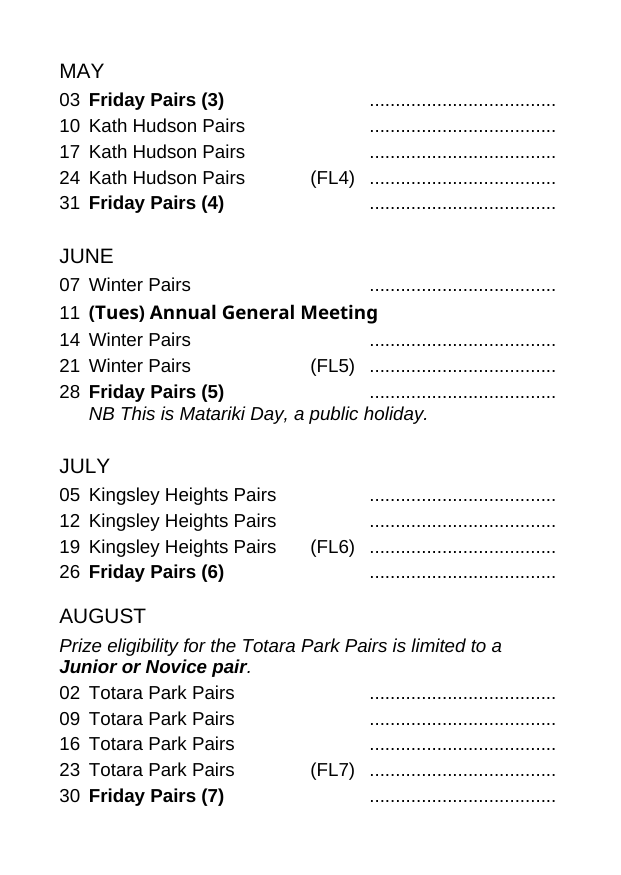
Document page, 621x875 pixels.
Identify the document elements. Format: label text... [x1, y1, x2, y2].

text MAY [59, 59, 561, 83]
text 17 Kath Hudson Pairs .................................... [59, 141, 561, 162]
text 12 Kingsley Heights Pairs .................................... [59, 510, 561, 531]
text 24 Kath Hudson Pairs (FL4) .................................... [59, 166, 561, 188]
text 05 Kingsley Heights Pairs .................................... [59, 484, 561, 506]
text 31 Friday Pairs (4) .................................... [59, 192, 561, 214]
text 30 Friday Pairs (7) .................................... [59, 785, 561, 806]
text 26 Friday Pairs (6) .................................... [59, 561, 561, 583]
text Prize eligibility for the Totara Park Pairs is limited to a Junior or Novice pair. [59, 634, 561, 678]
text 10 Kath Hudson Pairs .................................... [59, 115, 561, 137]
text 07 Winter Pairs .................................... [59, 274, 561, 295]
text AUGUST [59, 604, 561, 628]
text 21 Winter Pairs (FL5) .................................... [59, 355, 561, 377]
text NB This is Matariki Day, a public holiday. [59, 402, 561, 424]
text 09 Totara Park Pairs .................................... [59, 707, 561, 729]
text 02 Totara Park Pairs .................................... [59, 682, 561, 703]
text 03 Friday Pairs (3) .................................... [59, 89, 561, 111]
text 16 Totara Park Pairs .................................... [59, 733, 561, 755]
text 28 Friday Pairs (5) .................................... [59, 381, 561, 402]
text JULY [59, 454, 561, 478]
text 19 Kingsley Heights Pairs (FL6) .................................... [59, 535, 561, 557]
text 23 Totara Park Pairs (FL7) .................................... [59, 759, 561, 781]
text 14 Winter Pairs .................................... [59, 329, 561, 351]
text JUNE [59, 244, 561, 268]
text 11 (Tues) Annual General Meeting [59, 299, 561, 325]
